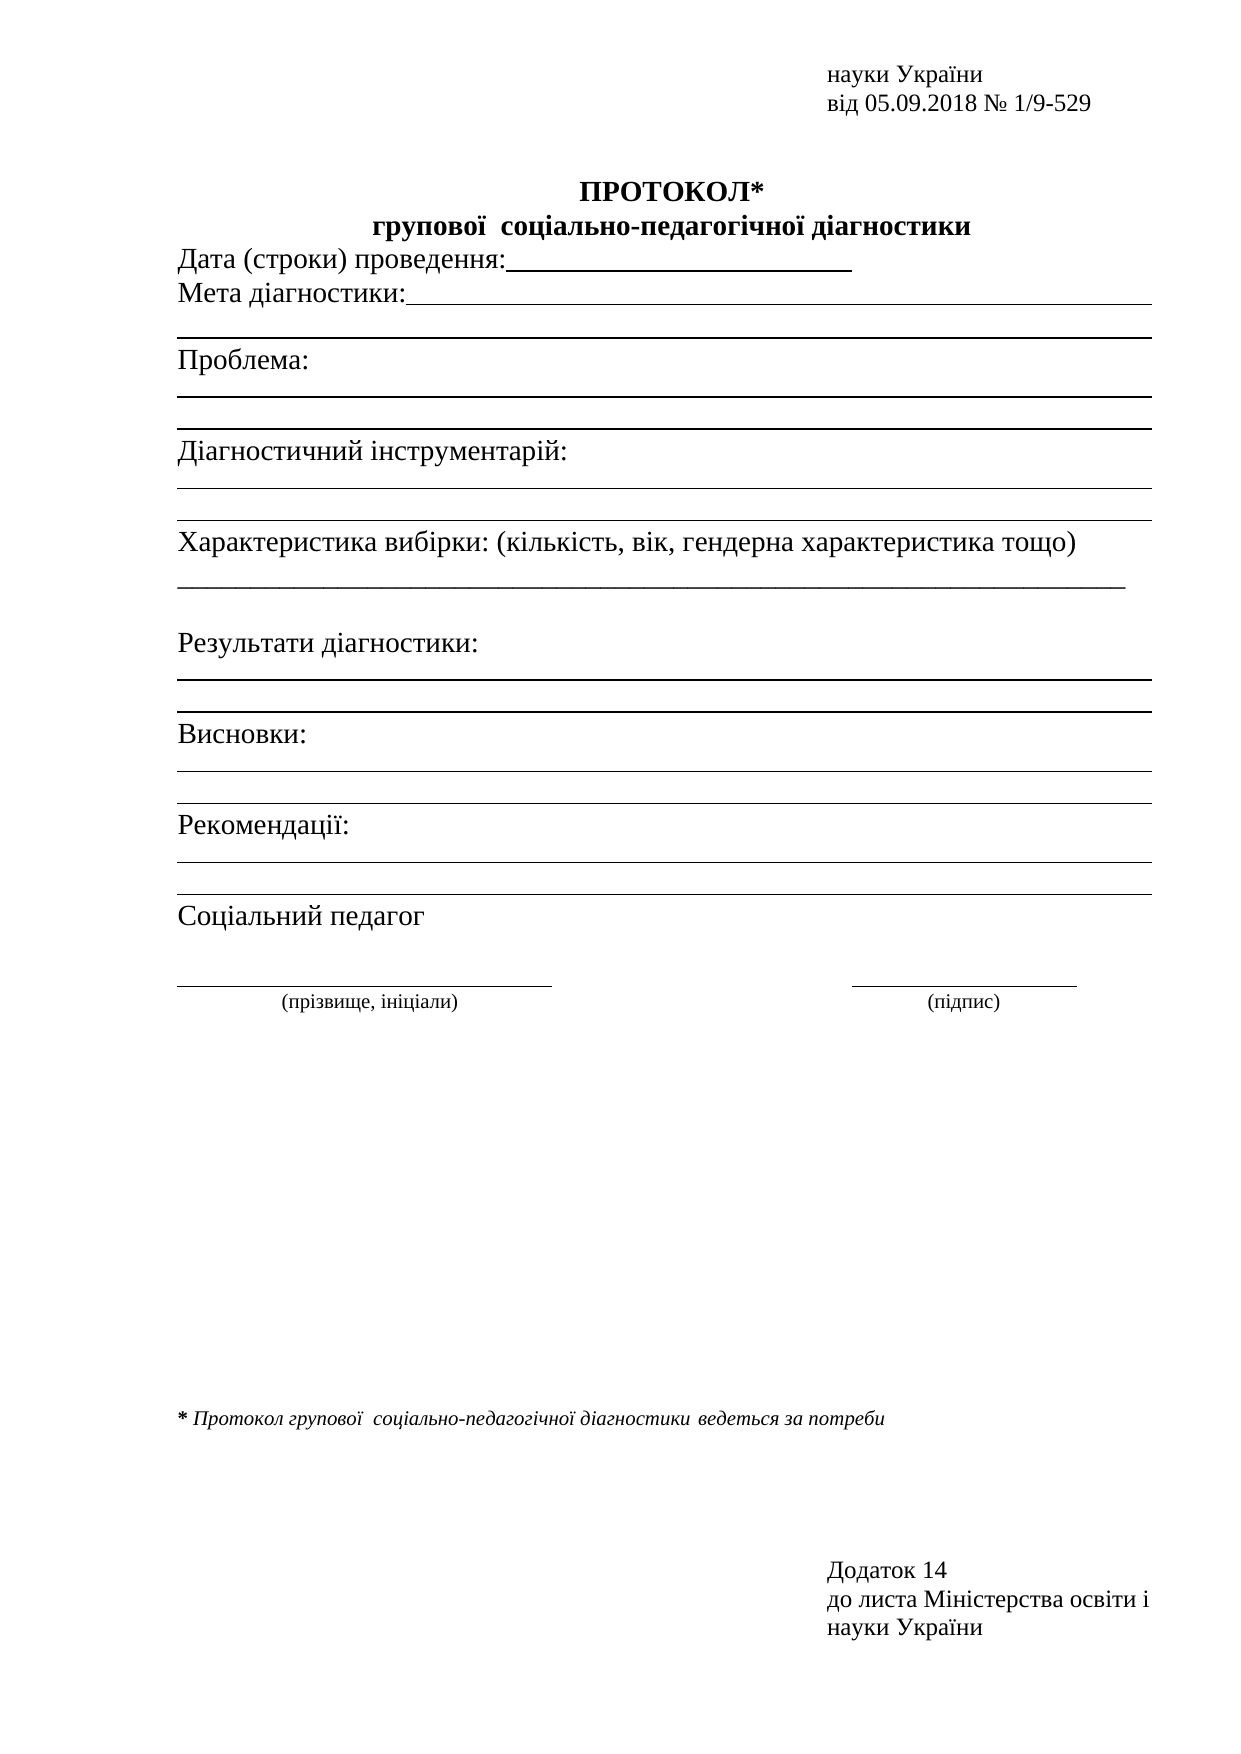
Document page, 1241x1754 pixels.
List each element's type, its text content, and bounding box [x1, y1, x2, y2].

text науки України [827, 1612, 1167, 1641]
text групової соціально-педагогічної діагностики [177, 208, 1167, 241]
text від 05.09.2018 № 1/9-529 [827, 88, 1167, 117]
text ПРОТОКОЛ* [177, 174, 1167, 208]
text Проблема: [177, 342, 1167, 375]
text Соціальний педагог [177, 898, 1167, 932]
text Додаток 14 [753, 1555, 1167, 1584]
text (прізвище, ініціали) (підпис) [177, 989, 1167, 1013]
text Дата (строки) проведення: [177, 241, 1167, 275]
text * Протокол групової соціально-педагогічної діагностики ведеться за потреби [177, 1406, 1167, 1430]
text Характеристика вибірки: (кількість, вік, гендерна характеристика тощо) _________________________________________________________________ [177, 524, 1167, 591]
text Рекомендації: [177, 807, 1167, 841]
text Висновки: [177, 716, 1167, 749]
text Мета діагностики: [177, 275, 1167, 342]
text Діагностичний інструментарій: [177, 433, 1167, 466]
text науки України [827, 59, 1167, 88]
text до листа Міністерства освіти і [827, 1584, 1167, 1612]
text Результати діагностики: [177, 625, 1167, 658]
